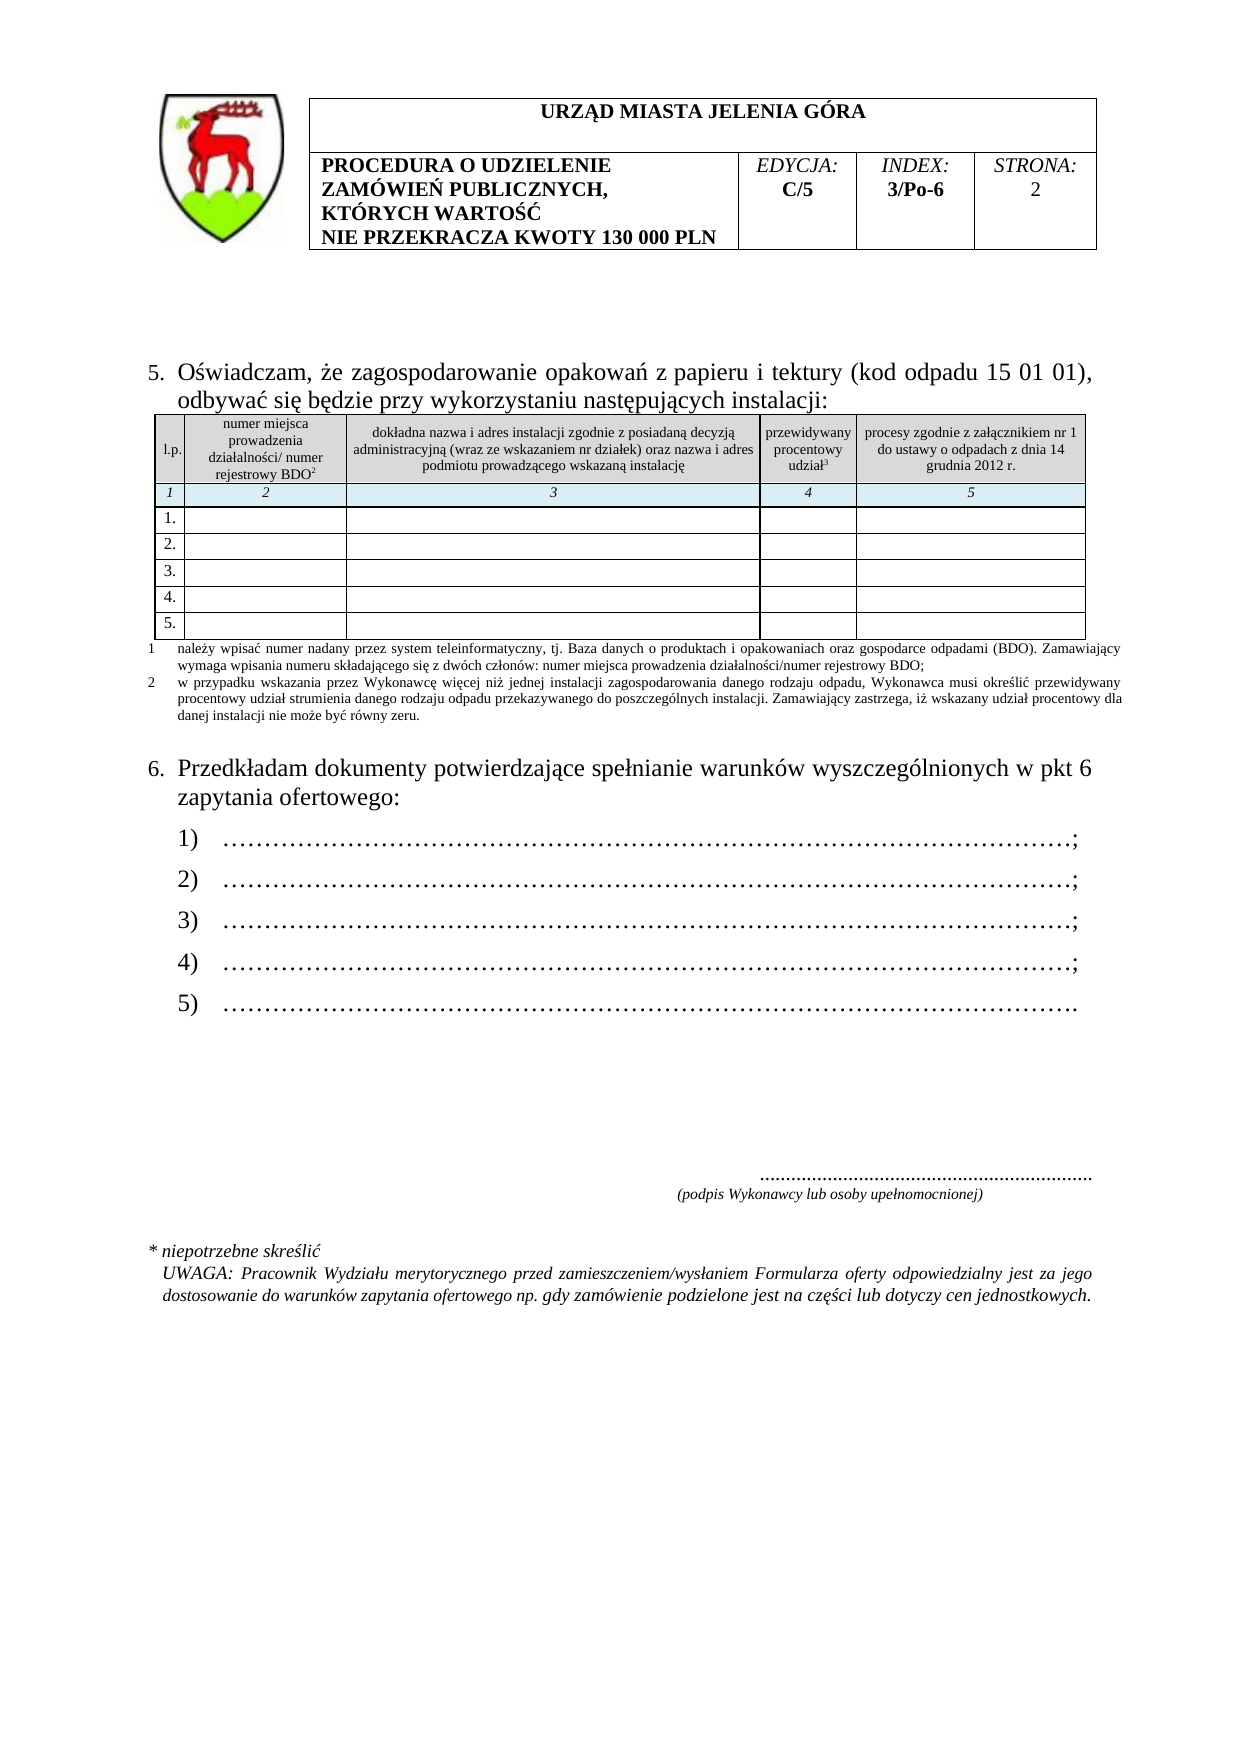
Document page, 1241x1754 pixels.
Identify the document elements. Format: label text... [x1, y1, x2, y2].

list Przedkładam dokumenty potwierdzające spełnianie warunków wyszczególnionych w pkt 6 zapytania ofertowego: [148, 753, 1092, 810]
table_cell 5. [156, 613, 184, 639]
list …………………………………………………………………………………………; [177, 823, 1092, 852]
table_cell 5 [857, 484, 1085, 506]
list …………………………………………………………………………………………; [177, 905, 1092, 934]
table_cell [185, 587, 346, 612]
list …………………………………………………………………………………………. [177, 988, 1092, 1017]
table_cell [185, 613, 346, 639]
table_cell [185, 534, 346, 559]
table_cell 4. [156, 587, 184, 612]
list …………………………………………………………………………………………; [177, 947, 1092, 975]
list należy wpisać numer nadany przez system teleinformatyczny, tj. Baza danych o produktach i opakowaniach oraz gospodarce odpadami (BDO). Zamawiający wymaga wpisania numeru składającego się z dwóch członów: numer miejsca prowadzenia działalności/numer rejestrowy BDO; [148, 640, 1122, 673]
table_cell 3 [347, 484, 759, 506]
table_cell [347, 587, 759, 612]
table_cell [347, 613, 759, 639]
table_cell 1 [156, 484, 184, 506]
table_cell 2. [156, 534, 184, 559]
text UWAGA: Pracownik Wydziału merytorycznego przed zamieszczeniem/wysłaniem Formularza oferty odpowiedzialny jest za jego dostosowanie do warunków zapytania ofertowego np. gdy zamówienie podzielone jest na części lub dotyczy cen jednostkowych. [148, 1262, 1092, 1305]
table_cell [761, 560, 856, 586]
table_header procesy zgodnie z załącznikiem nr 1 do ustawy o odpadach z dnia 14 grudnia 2012 r. [857, 415, 1085, 482]
table_header dokładna nazwa i adres instalacji zgodnie z posiadaną decyzją administracyjną (wraz ze wskazaniem nr działek) oraz nazwa i adres podmiotu prowadzącego wskazaną instalację [347, 415, 759, 482]
table_cell [347, 560, 759, 586]
table_cell [761, 587, 856, 612]
table_cell [761, 508, 856, 533]
table_cell [857, 508, 1085, 533]
table_header przewidywany procentowy udział3 [761, 415, 856, 482]
table_cell [347, 534, 759, 559]
picture [159, 94, 285, 243]
table_cell 2 [185, 484, 346, 506]
table_cell [857, 613, 1085, 639]
table_cell [185, 508, 346, 533]
table_cell 4 [761, 484, 856, 506]
table_cell 1. [156, 508, 184, 533]
table_cell [347, 508, 759, 533]
text (podpis Wykonawcy lub osoby upełnomocnionej) [185, 1185, 1107, 1216]
text ................................................................ [185, 1161, 1092, 1185]
table_cell [761, 613, 856, 639]
table_cell [761, 534, 856, 559]
list w przypadku wskazania przez Wykonawcę więcej niż jednej instalacji zagospodarowania danego rodzaju odpadu, Wykonawca musi określić przewidywany procentowy udział strumienia danego rodzaju odpadu przekazywanego do poszczególnych instalacji. Zamawiający zastrzega, iż wskazany udział procentowy dla danej instalacji nie może być równy zeru. [148, 673, 1122, 724]
text * niepotrzebne skreślić [148, 1240, 1092, 1262]
table_cell [185, 560, 346, 586]
table_header l.p. [156, 415, 184, 482]
list Oświadczam, że zagospodarowanie opakowań z papieru i tektury (kod odpadu 15 01 01), odbywać się będzie przy wykorzystaniu następujących instalacji: [148, 357, 1092, 414]
list …………………………………………………………………………………………; [177, 864, 1092, 893]
table_cell [857, 534, 1085, 559]
table_header numer miejsca prowadzenia działalności/ numer rejestrowy BDO2 [185, 415, 346, 482]
table_cell [857, 587, 1085, 612]
table_cell [857, 560, 1085, 586]
table_cell 3. [156, 560, 184, 586]
